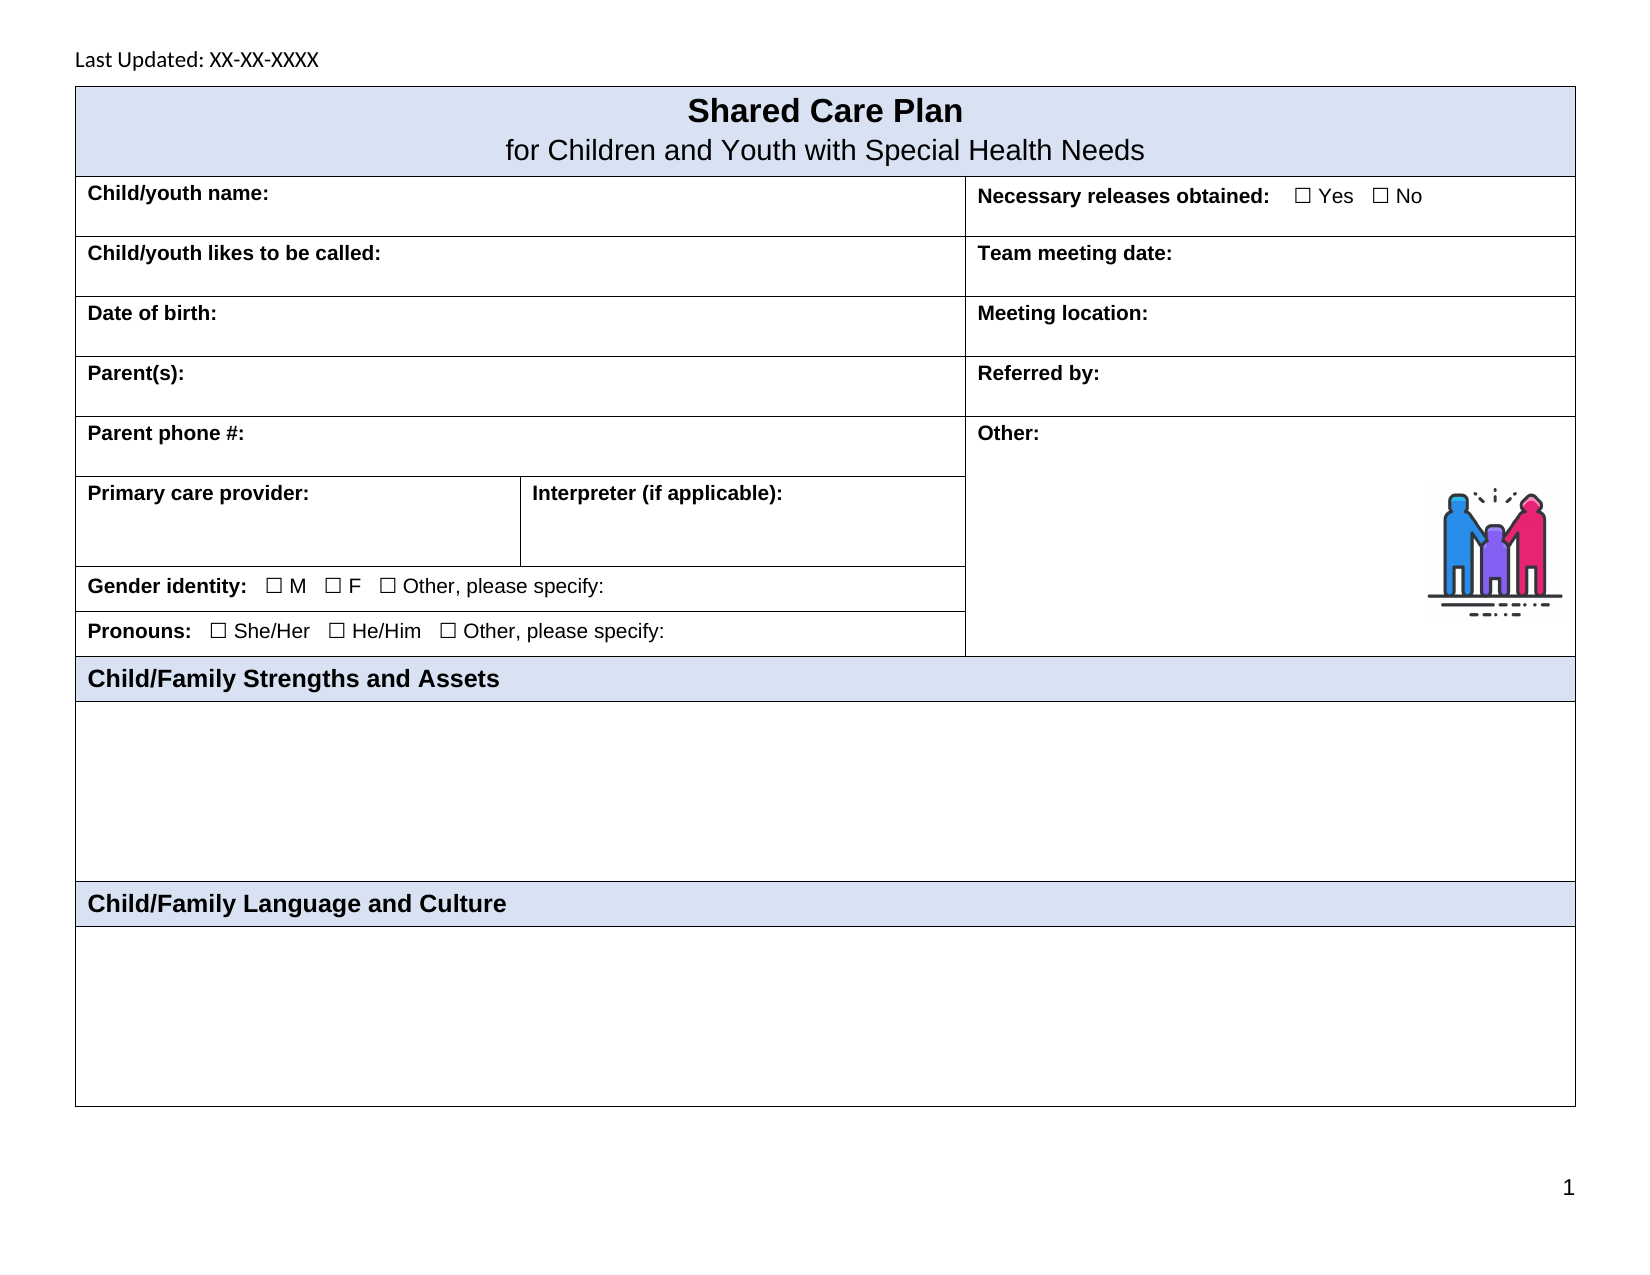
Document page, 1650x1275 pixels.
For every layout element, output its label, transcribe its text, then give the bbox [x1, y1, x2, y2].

table_cell Date of birth: [76, 297, 965, 356]
table_cell Interpreter (if applicable): [521, 477, 965, 566]
table_cell Meeting location: [966, 297, 1575, 356]
table_cell Referred by: [966, 357, 1575, 416]
table_cell Child/Family Strengths and Assets [76, 657, 1575, 701]
table_cell Necessary releases obtained: Yes No [966, 177, 1575, 236]
table_cell Gender identity: M F Other, please specify: [76, 567, 965, 611]
table_cell [76, 702, 1575, 881]
table_cell Primary care provider: [76, 477, 520, 566]
table_cell Parent phone #: [76, 417, 965, 476]
table_cell [76, 927, 1575, 1106]
table_cell Child/Family Language and Culture [76, 882, 1575, 926]
table_cell Pronouns: She/Her He/Him Other, please specify: [76, 612, 965, 656]
table_cell Other: [966, 417, 1575, 656]
table_cell Team meeting date: [966, 237, 1575, 296]
table_cell Child/youth name: [76, 177, 965, 236]
table_header Shared Care Plan for Children and Youth with Special Health Needs [76, 87, 1575, 176]
table_cell Parent(s): [76, 357, 965, 416]
table_cell Child/youth likes to be called: [76, 237, 965, 296]
